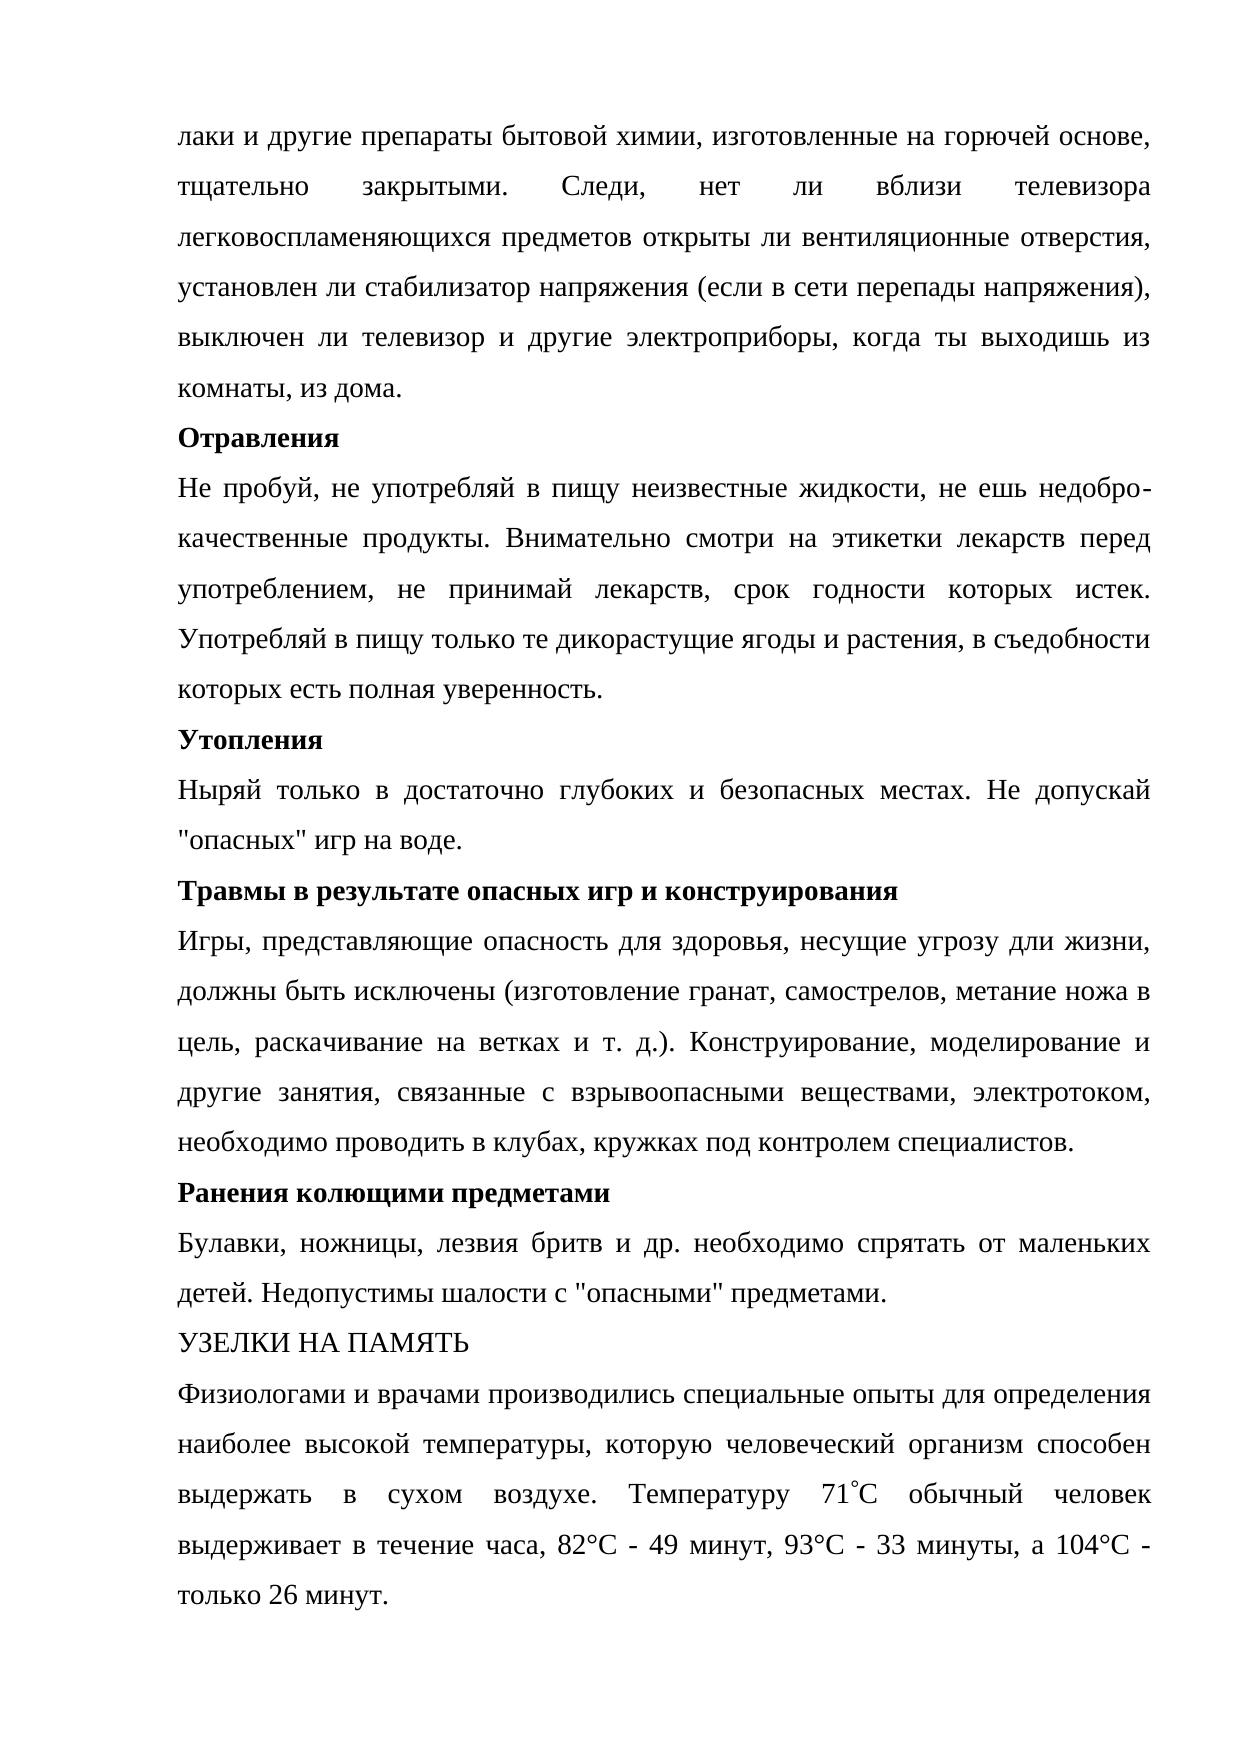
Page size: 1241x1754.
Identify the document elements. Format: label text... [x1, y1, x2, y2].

text Не пробуй, не употребляй в пищу неизвестные жидкости, не ешь недоброкачественные продукты. Внимательно смотри на этикетки лекарств перед употреблением, не принимай лекарств, срок годности которых истек. Употребляй в пищу только те дикорастущие ягоды и растения, в съедобности которых есть полная уверенность. [177, 470, 1152, 705]
text УЗЕЛКИ НА ПАМЯТЬ [177, 1326, 1152, 1359]
text Травмы в результате опасных игр и конструирования [177, 873, 1152, 906]
text Ныряй только в достаточно глубоких и безопасных местах. Не допускай "опасных" игр на воде. [177, 772, 1152, 856]
text Ранения колющими предметами [177, 1175, 1152, 1208]
text Игры, представляющие опасность для здоровья, несущие угрозу дли жизни, должны быть исключены (изготовление гранат, самострелов, метание ножа в цель, раскачивание на ветках и т. д.). Конструирование, моделирование и другие занятия, связанные с взрывоопасными веществами, электротоком, необходимо проводить в клубах, кружках под контролем специалистов. [177, 923, 1152, 1158]
text Физиологами и врачами производились специальные опыты для определения наиболее высокой температуры, которую человеческий организм способен выдержать в сухом воздухе. Температуру 71С обычный человек выдерживает в течение часа, 82°С - 49 минут, 93°С - 33 минуты, а 104°C - только 26 минут. [177, 1376, 1152, 1611]
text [177, 118, 1152, 403]
text Отравления [177, 420, 1152, 453]
text Утопления [177, 722, 1152, 755]
text Булавки, ножницы, лезвия бритв и др. необходимо спрятать от маленьких детей. Недопустимы шалости с "опасными" предметами. [177, 1225, 1152, 1309]
